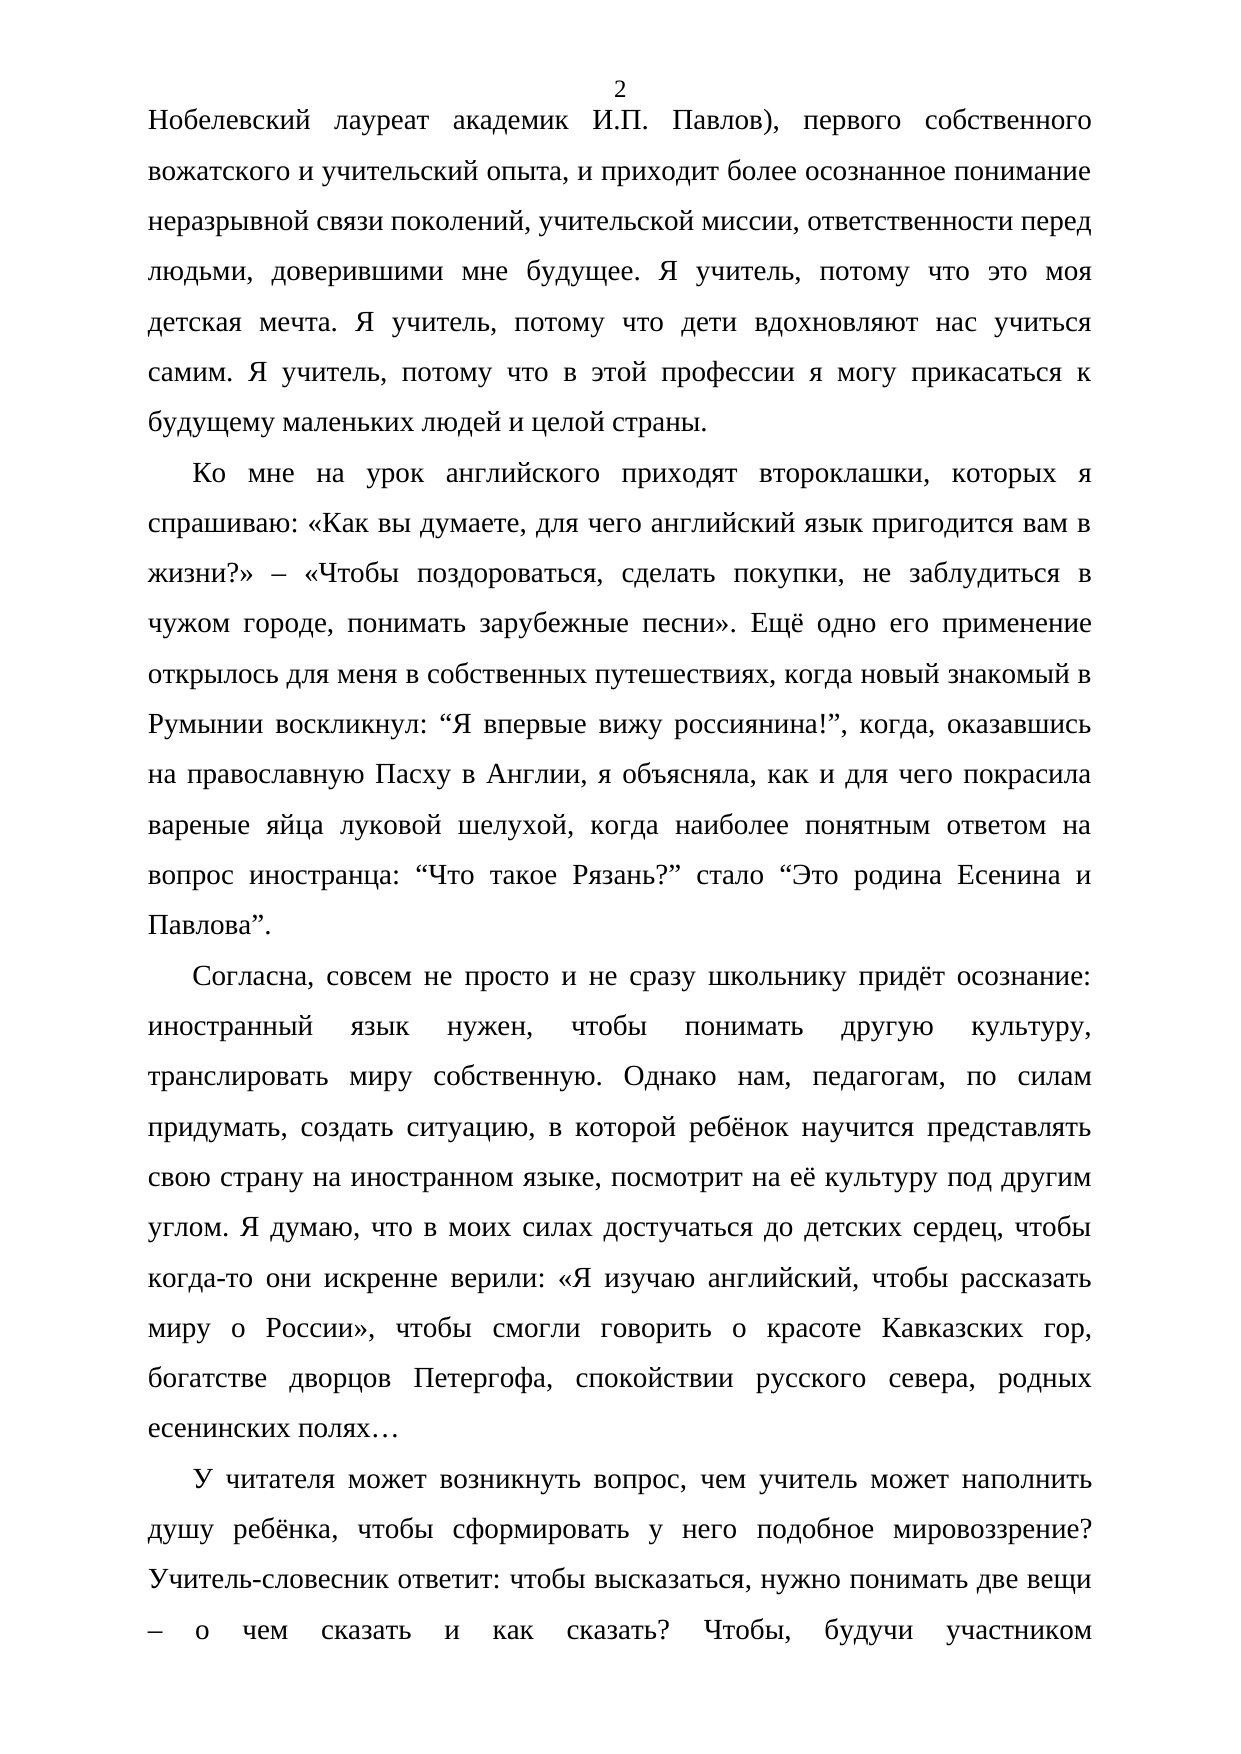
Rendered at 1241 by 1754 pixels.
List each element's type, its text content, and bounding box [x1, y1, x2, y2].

text Согласна, совсем не просто и не сразу школьнику придёт осознание: иностранный язык нужен, чтобы понимать другую культуру, транслировать миру собственную. Однако нам, педагогам, по силам придумать, создать ситуацию, в которой ребёнок научится представлять свою страну на иностранном языке, посмотрит на её культуру под другим углом. Я думаю, что в моих силах достучаться до детских сердец, чтобы когда-то они искренне верили: «Я изучаю английский, чтобы рассказать миру о России», чтобы смогли говорить о красоте Кавказских гор, богатстве дворцов Петергофа, спокойствии русского севера, родных есенинских полях… [148, 958, 1092, 1444]
text Ко мне на урок английского приходят второклашки, которых я спрашиваю: «Как вы думаете, для чего английский язык пригодится вам в жизни?» – «Чтобы поздороваться, сделать покупки, не заблудиться в чужом городе, понимать зарубежные песни». Ещё одно его применение открылось для меня в собственных путешествиях, когда новый знакомый в Румынии воскликнул: “Я впервые вижу россиянина!”, когда, оказавшись на православную Пасху в Англии, я объясняла, как и для чего покрасила вареные яйца луковой шелухой, когда наиболее понятным ответом на вопрос иностранца: “Что такое Рязань?” стало “Это родина Есенина и Павлова”. [148, 455, 1092, 941]
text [148, 1461, 1092, 1645]
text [148, 102, 1092, 438]
